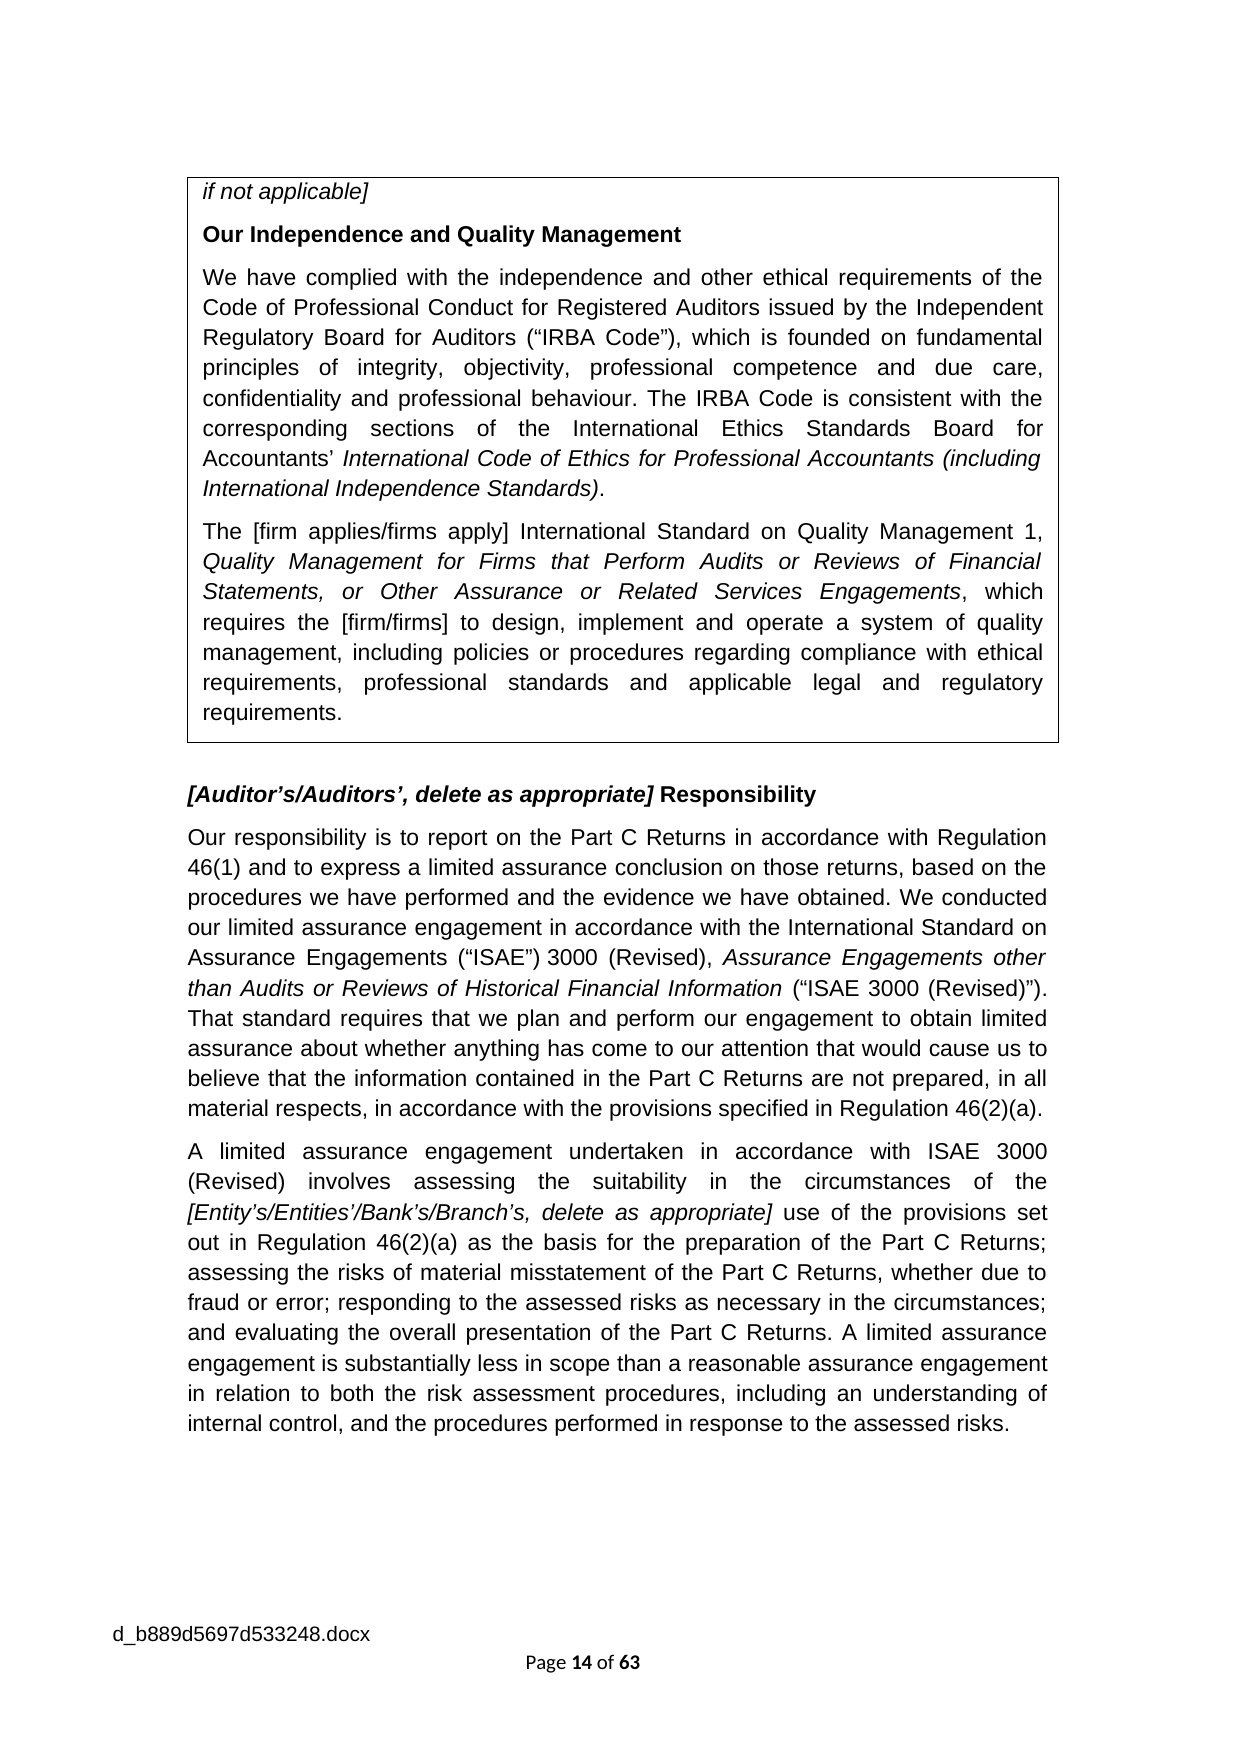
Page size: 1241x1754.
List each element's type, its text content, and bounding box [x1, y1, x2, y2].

text A limited assurance engagement undertaken in accordance with ISAE 3000 (Revised) involves assessing the suitability in the circumstances of the [Entity’s/Entities’/Bank’s/Branch’s, delete as appropriate] use of the provisions set out in Regulation 46(2)(a) as the basis for the preparation of the Part C Returns; assessing the risks of material misstatement of the Part C Returns, whether due to fraud or error; responding to the assessed risks as necessary in the circumstances; and evaluating the overall presentation of the Part C Returns. A limited assurance engagement is substantially less in scope than a reasonable assurance engagement in relation to both the risk assessment procedures, including an understanding of internal control, and the procedures performed in response to the assessed risks. [187, 1138, 1048, 1436]
text Our responsibility is to report on the Part C Returns in accordance with Regulation 46(1) and to express a limited assurance conclusion on those returns, based on the procedures we have performed and the evidence we have obtained. We conducted our limited assurance engagement in accordance with the International Standard on Assurance Engagements (“ISAE”) 3000 (Revised), Assurance Engagements other than Audits or Reviews of Historical Financial Information (“ISAE 3000 (Revised)”). That standard requires that we plan and perform our engagement to obtain limited assurance about whether anything has come to our attention that would cause us to believe that the information contained in the Part C Returns are not prepared, in all material respects, in accordance with the provisions specified in Regulation 46(2)(a). [187, 823, 1048, 1122]
text [Auditor’s/Auditors’, delete as appropriate] Responsibility [187, 781, 1048, 807]
